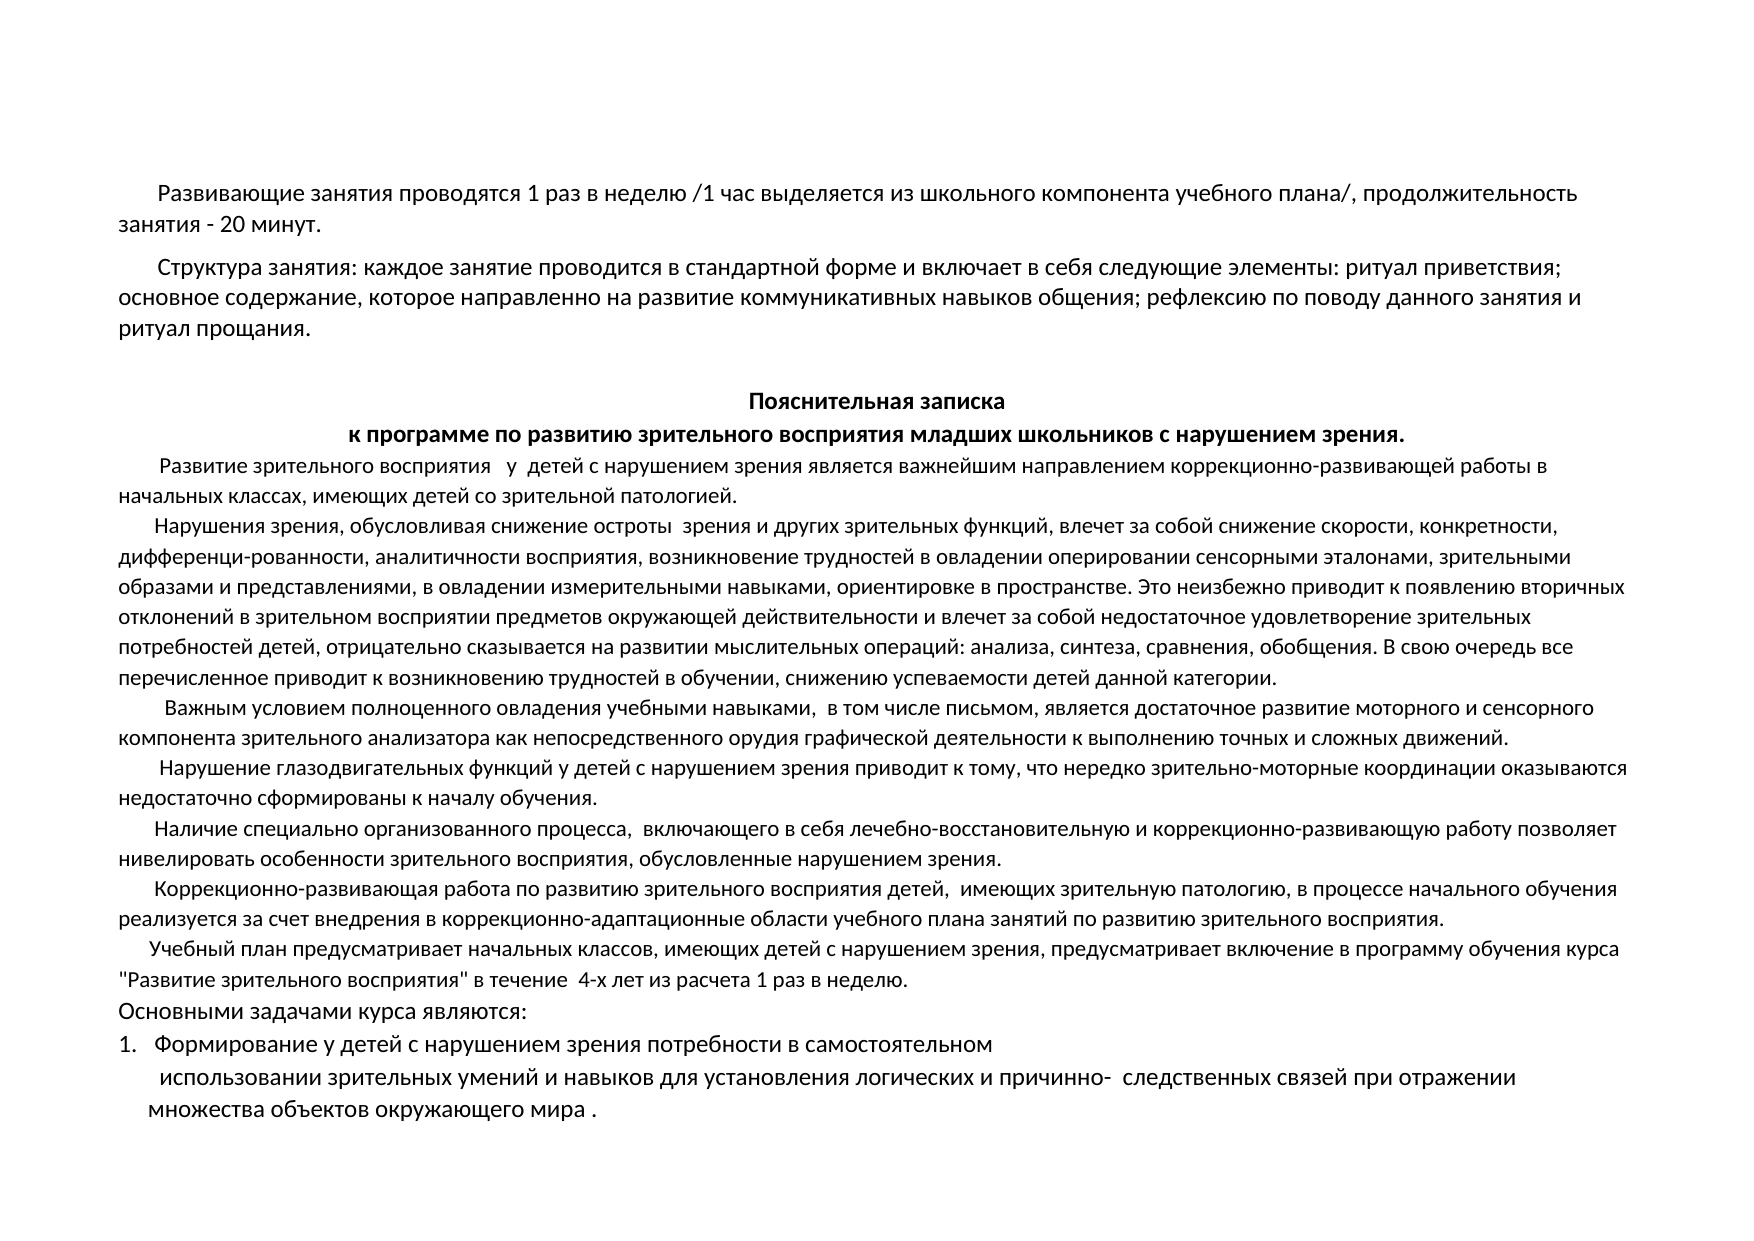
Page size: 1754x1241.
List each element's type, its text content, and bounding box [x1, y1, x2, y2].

text Нарушение глазодвигательных функций у детей с нарушением зрения приводит к тому, что нередко зрительно-моторные координации оказываются недостаточно сформированы к началу обучения. [118, 753, 1636, 811]
text Основными задачами курса являются: [118, 995, 1636, 1025]
text Пояснительная записка [118, 385, 1636, 416]
text Учебный план предусматривает начальных классов, имеющих детей с нарушением зрения, предусматривает включение в программу обучения курса "Развитие зрительного восприятия" в течение 4-х лет из расчета 1 раз в неделю. [118, 934, 1636, 993]
text Наличие специально организованного процесса, включающего в себя лечебно-восстановительную и коррекционно-развивающую работу позволяет нивелировать особенности зрительного восприятия, обусловленные нарушением зрения. [118, 814, 1636, 872]
text Важным условием полноценного овладения учебными навыками, в том числе письмом, является достаточное развитие моторного и сенсорного компонента зрительного анализатора как непосредственного орудия графической деятельности к выполнению точных и сложных движений. [118, 693, 1636, 751]
text Нарушения зрения, обусловливая снижение остроты зрения и других зрительных функций, влечет за собой снижение скорости, конкретности, дифференци-рованности, аналитичности восприятия, возникновение трудностей в овладении оперировании сенсорными эталонами, зрительными образами и представлениями, в овладении измерительными навыками, ориентировке в пространстве. Это неизбежно приводит к появлению вторичных отклонений в зрительном восприятии предметов окружающей действительности и влечет за собой недостаточное удовлетворение зрительных потребностей детей, отрицательно сказывается на развитии мыслительных операций: анализа, синтеза, сравнения, обобщения. В свою очередь все перечисленное приводит к возникновению трудностей в обучении, снижению успеваемости детей данной категории. [118, 512, 1636, 691]
text Развивающие занятия проводятся 1 раз в неделю /1 час выделяется из школьного компонента учебного плана/, продолжительность занятия - 20 минут. [118, 177, 1636, 238]
text Коррекционно-развивающая работа по развитию зрительного восприятия детей, имеющих зрительную патологию, в процессе начального обучения реализуется за счет внедрения в коррекционно-адаптационные области учебного плана занятий по развитию зрительного восприятия. [118, 874, 1636, 932]
text к программе по развитию зрительного восприятия младших школьников с нарушением зрения. [118, 418, 1636, 449]
text Структура занятия: каждое занятие проводится в стандартной форме и включает в себя следующие элементы: ритуал приветствия; основное содержание, которое направленно на развитие коммуникативных навыков общения; рефлексию по поводу данного занятия и ритуал прощания. [118, 251, 1636, 342]
text 1. Формирование у детей с нарушением зрения потребности в самостоятельном [118, 1028, 1651, 1058]
text Развитие зрительного восприятия у детей с нарушением зрения является важнейшим направлением коррекционно-развивающей работы в начальных классах, имеющих детей со зрительной патологией. [118, 451, 1636, 509]
text использовании зрительных умений и навыков для установления логических и причинно- следственных связей при отражении множества объектов окружающего мира . [148, 1061, 1636, 1124]
